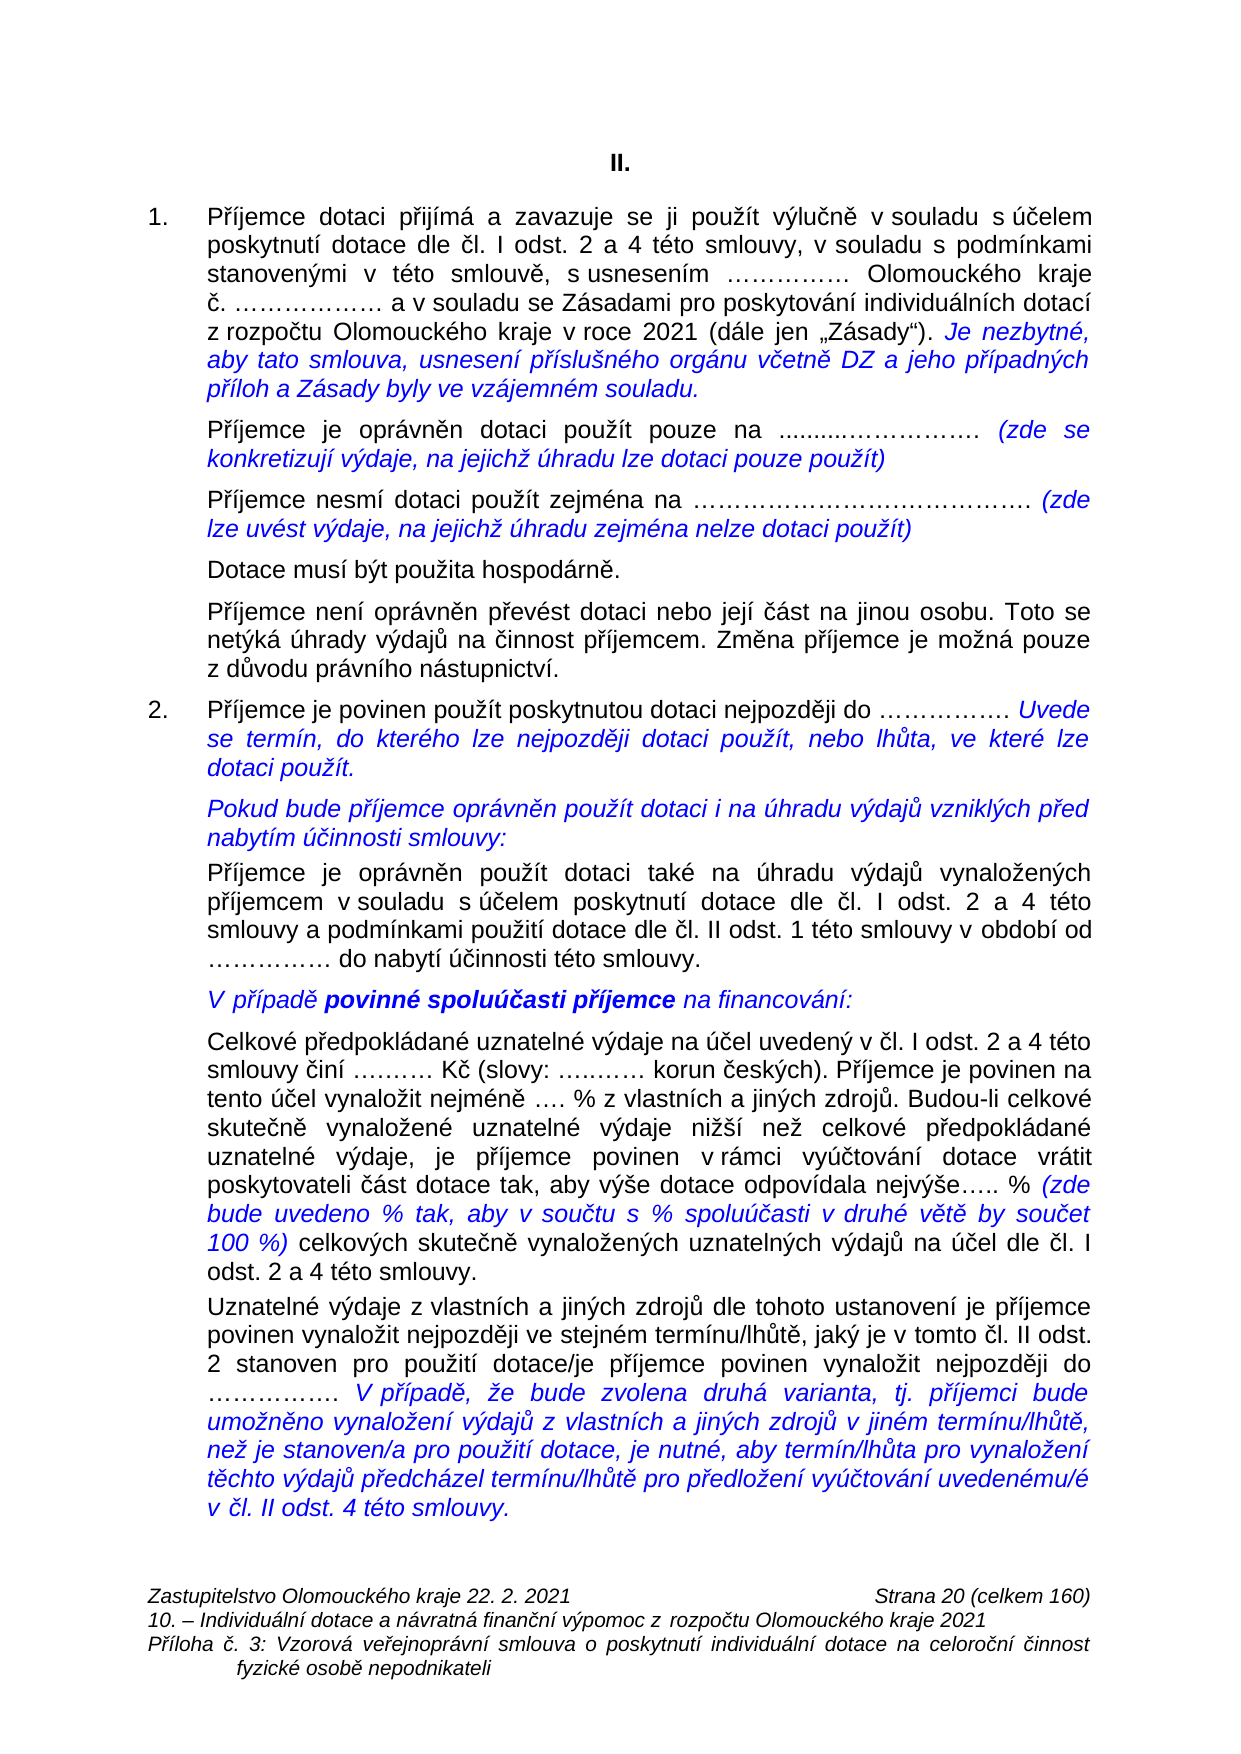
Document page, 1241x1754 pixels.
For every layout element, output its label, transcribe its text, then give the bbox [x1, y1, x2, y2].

text Příjemce nesmí dotaci použít zejména na …………………….……………. (zde lze uvést výdaje, na jejichž úhradu zejména nelze dotaci použít) [207, 485, 1092, 543]
text Celkové předpokládané uznatelné výdaje na účel uvedený v čl. I odst. 2 a 4 této smlouvy činí ….…… Kč (slovy: …..…… korun českých). Příjemce je povinen na tento účel vynaložit nejméně …. % z vlastních a jiných zdrojů. Budou-li celkové skutečně vynaložené uznatelné výdaje nižší než celkové předpokládané uznatelné výdaje, je příjemce povinen v rámci vyúčtování dotace vrátit poskytovateli část dotace tak, aby výše dotace odpovídala nejvýše….. % (zde bude uvedeno % tak, aby v součtu s % spoluúčasti v druhé větě by součet 100 %) celkových skutečně vynaložených uznatelných výdajů na účel dle čl. I odst. 2 a 4 této smlouvy. [207, 1026, 1092, 1285]
text II. [148, 148, 1092, 176]
list Příjemce dotaci přijímá a zavazuje se ji použít výlučně v souladu s účelem poskytnutí dotace dle čl. I odst. 2 a 4 této smlouvy, v souladu s podmínkami stanovenými v této smlouvě, s usnesením …………… Olomouckého kraje č. ……………… a v souladu se Zásadami pro poskytování individuálních dotací z rozpočtu Olomouckého kraje v roce 2021 (dále jen „Zásady“). Je nezbytné, aby tato smlouva, usnesení příslušného orgánu včetně DZ a jeho případných příloh a Zásady byly ve vzájemném souladu. [148, 201, 1092, 403]
list Příjemce je povinen použít poskytnutou dotaci nejpozději do ……………. Uvede se termín, do kterého lze nejpozději dotaci použít, nebo lhůta, ve které lze dotaci použít. [148, 695, 1092, 781]
text V případě povinné spoluúčasti příjemce na financování: [207, 985, 1092, 1014]
text Pokud bude příjemce oprávněn použít dotaci i na úhradu výdajů vzniklých před nabytím účinnosti smlouvy: [207, 794, 1092, 851]
text Uznatelné výdaje z vlastních a jiných zdrojů dle tohoto ustanovení je příjemce povinen vynaložit nejpozději ve stejném termínu/lhůtě, jaký je v tomto čl. II odst. 2 stanoven pro použití dotace/je příjemce povinen vynaložit nejpozději do ……………. V případě, že bude zvolena druhá varianta, tj. příjemci bude umožněno vynaložení výdajů z vlastních a jiných zdrojů v jiném termínu/lhůtě, než je stanoven/a pro použití dotace, je nutné, aby termín/lhůta pro vynaložení těchto výdajů předcházel termínu/lhůtě pro předložení vyúčtování uvedenému/é v čl. II odst. 4 této smlouvy. [207, 1291, 1092, 1521]
text Příjemce je oprávněn dotaci použít pouze na ..........……………. (zde se konkretizují výdaje, na jejichž úhradu lze dotaci pouze použít) [207, 415, 1092, 473]
text Příjemce není oprávněn převést dotaci nebo její část na jinou osobu. Toto se netýká úhrady výdajů na činnost příjemcem. Změna příjemce je možná pouze z důvodu právního nástupnictví. [207, 596, 1092, 683]
text Dotace musí být použita hospodárně. [207, 555, 1092, 584]
text Příjemce je oprávněn použít dotaci také na úhradu výdajů vynaložených příjemcem v souladu s účelem poskytnutí dotace dle čl. I odst. 2 a 4 této smlouvy a podmínkami použití dotace dle čl. II odst. 1 této smlouvy v období od …………… do nabytí účinnosti této smlouvy. [207, 858, 1092, 973]
